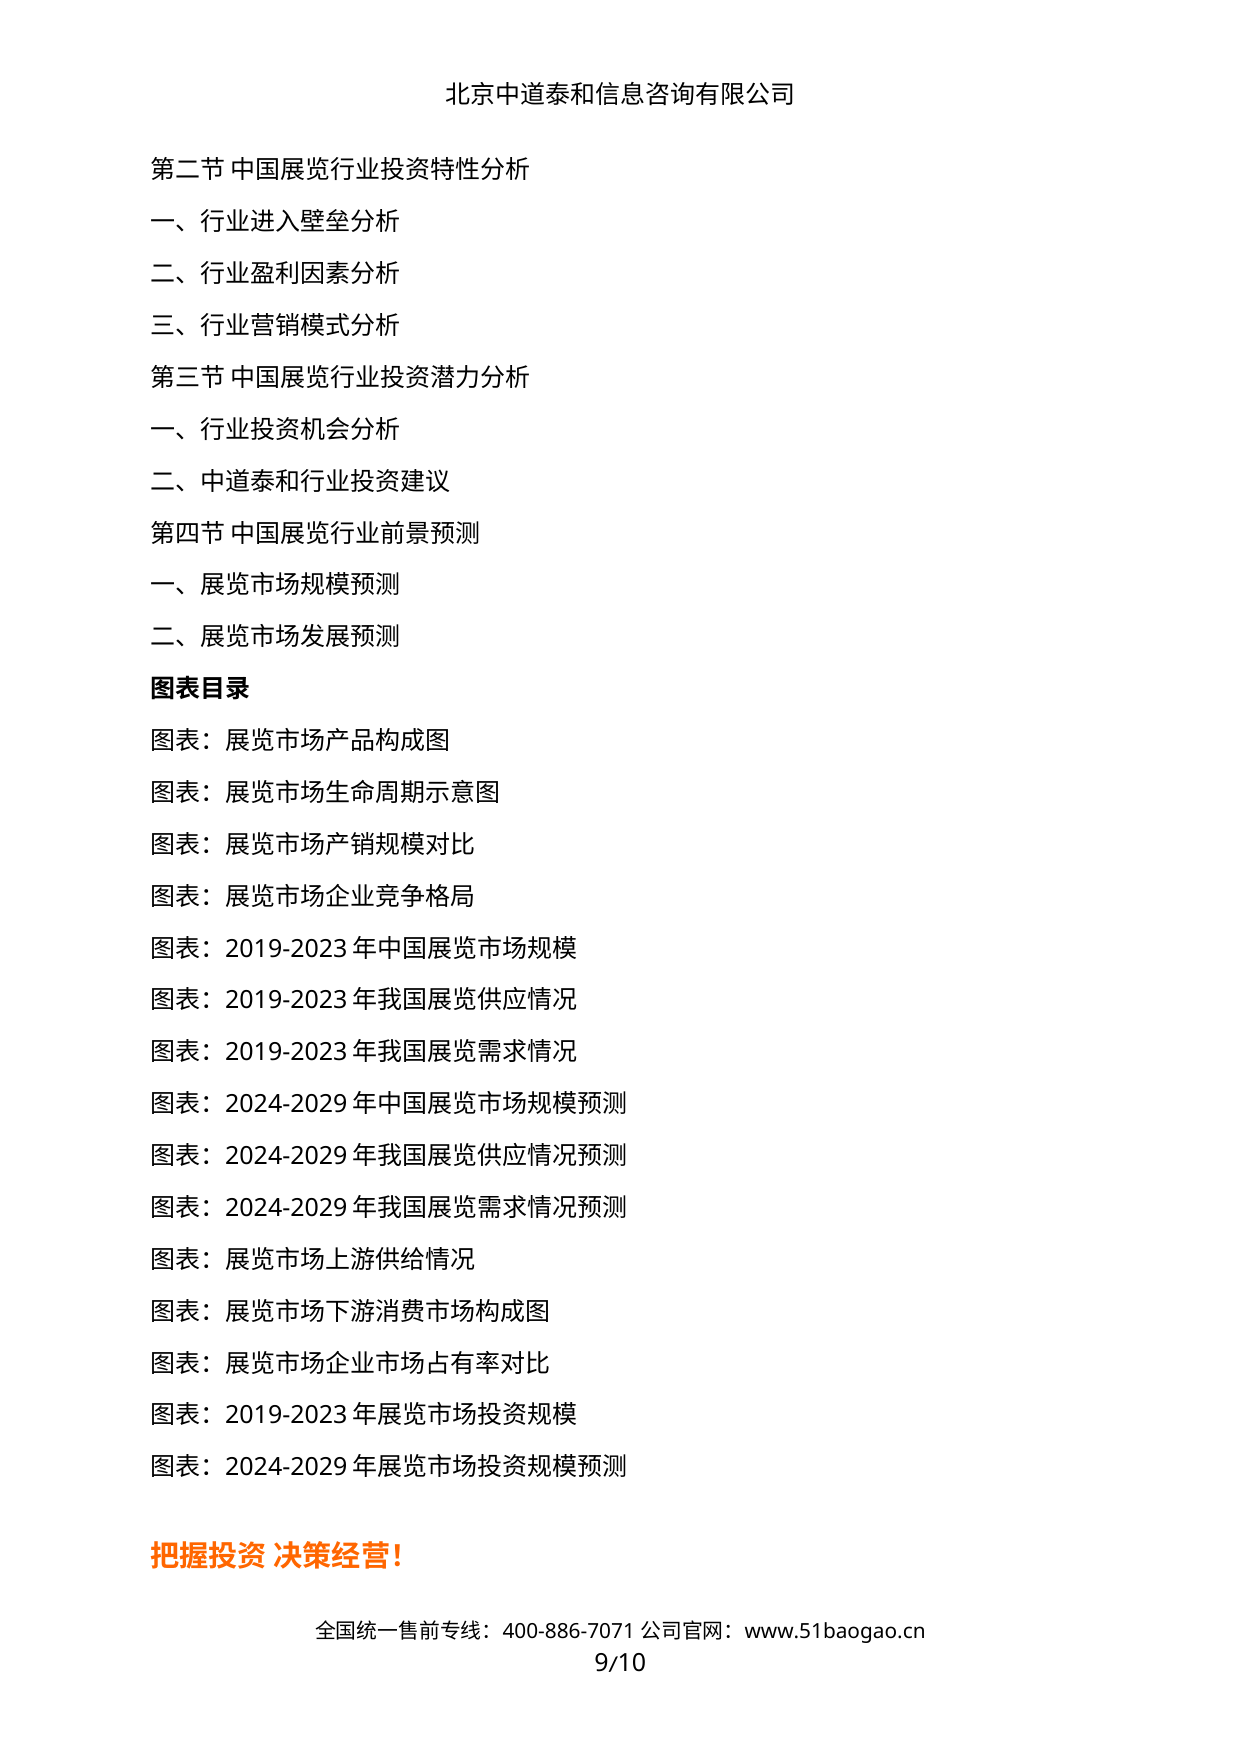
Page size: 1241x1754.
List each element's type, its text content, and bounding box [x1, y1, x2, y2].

text 图表：2019-2023年我国展览供应情况 [150, 980, 1090, 1016]
text 图表：展览市场上游供给情况 [150, 1239, 1090, 1276]
text 二、展览市场发展预测 [150, 617, 1090, 653]
text 图表：2019-2023年展览市场投资规模 [150, 1395, 1090, 1431]
text 一、行业进入壁垒分析 [150, 202, 1090, 238]
text 第四节 中国展览行业前景预测 [150, 513, 1090, 549]
text 一、展览市场规模预测 [150, 565, 1090, 601]
text 图表：展览市场生命周期示意图 [150, 772, 1090, 809]
text 图表：2024-2029年我国展览供应情况预测 [150, 1136, 1090, 1172]
text 图表：展览市场下游消费市场构成图 [150, 1291, 1090, 1327]
text 三、行业营销模式分析 [150, 306, 1090, 342]
text 一、行业投资机会分析 [150, 409, 1090, 446]
text 图表：展览市场产品构成图 [150, 721, 1090, 757]
text 图表：展览市场企业竞争格局 [150, 876, 1090, 912]
text 图表：2024-2029年我国展览需求情况预测 [150, 1187, 1090, 1224]
text 图表：2019-2023年我国展览需求情况 [150, 1032, 1090, 1068]
text 图表：展览市场企业市场占有率对比 [150, 1343, 1090, 1379]
text 第三节 中国展览行业投资潜力分析 [150, 357, 1090, 394]
text 图表：2019-2023年中国展览市场规模 [150, 928, 1090, 964]
text 图表：展览市场产销规模对比 [150, 824, 1090, 861]
text 图表：2024-2029年中国展览市场规模预测 [150, 1084, 1090, 1120]
text 二、行业盈利因素分析 [150, 254, 1090, 290]
text 图表：2024-2029年展览市场投资规模预测 [150, 1447, 1090, 1483]
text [150, 1499, 1090, 1575]
text 图表目录 [150, 669, 1090, 705]
text 第二节 中国展览行业投资特性分析 [150, 150, 1090, 186]
text 二、中道泰和行业投资建议 [150, 461, 1090, 497]
